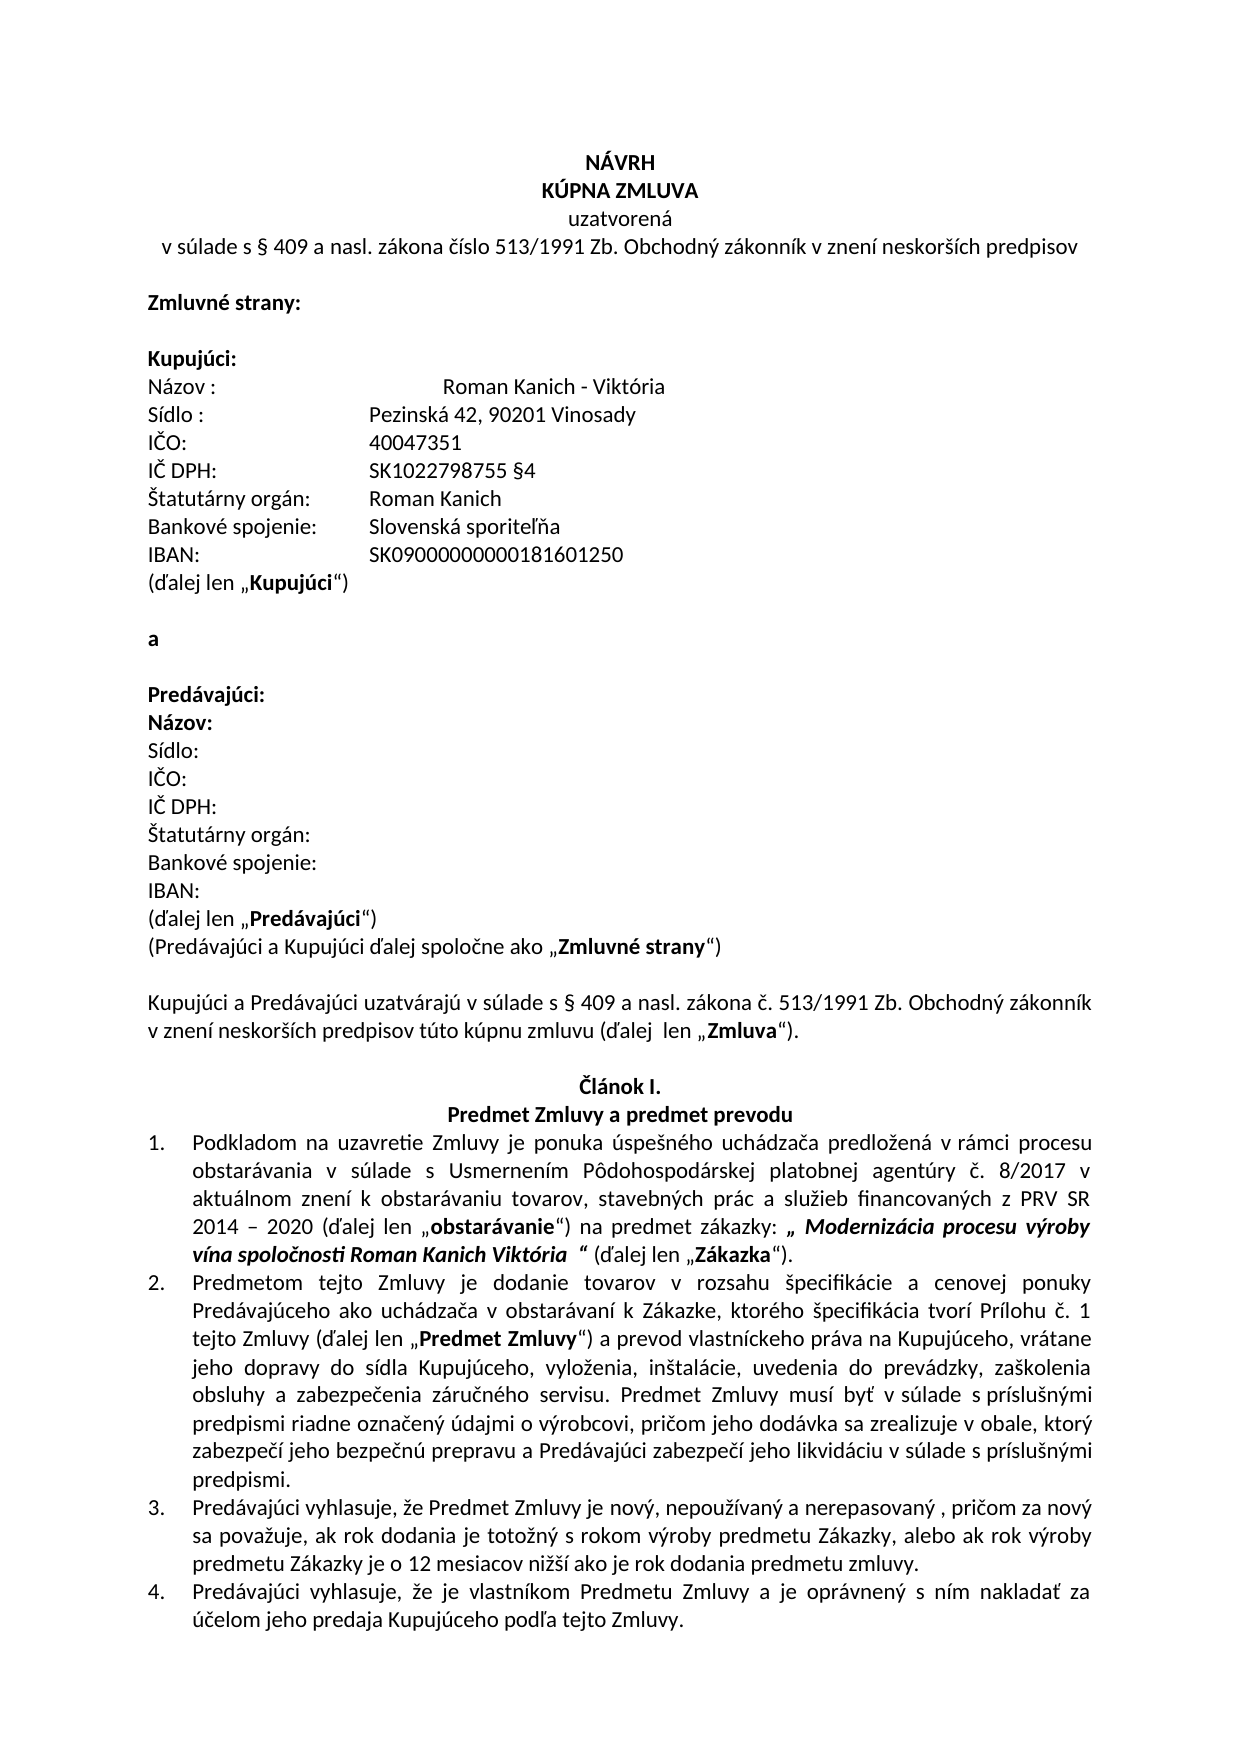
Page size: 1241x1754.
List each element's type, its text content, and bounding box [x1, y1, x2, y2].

text IČ DPH: SK1022798755 §4 [148, 456, 1092, 484]
text Sídlo: [148, 736, 1092, 764]
text v súlade s § 409 a nasl. zákona číslo 513/1991 Zb. Obchodný zákonník v znení neskorších predpisov [148, 232, 1092, 260]
text Názov : Roman Kanich - Viktória [148, 372, 1092, 400]
text IČ DPH: [148, 792, 1092, 820]
text Predmet Zmluvy a predmet prevodu [148, 1100, 1092, 1128]
text Bankové spojenie: [148, 848, 1092, 876]
text a [148, 624, 1092, 652]
text Kupujúci: [148, 344, 1092, 372]
text Štatutárny orgán: Roman Kanich [148, 484, 1092, 512]
text Článok I. [148, 1072, 1092, 1100]
text (ďalej len „Kupujúci“) [148, 568, 1092, 596]
text Sídlo : Pezinská 42, 90201 Vinosady [148, 400, 1092, 428]
text NÁVRH [148, 148, 1092, 176]
text Zmluvné strany: [148, 288, 1092, 316]
list Predávajúci vyhlasuje, že Predmet Zmluvy je nový, nepoužívaný a nerepasovaný , pričom za nový sa považuje, ak rok dodania je totožný s rokom výroby predmetu Zákazky, alebo ak rok výroby predmetu Zákazky je o 12 mesiacov nižší ako je rok dodania predmetu zmluvy. [148, 1493, 1092, 1577]
text Predávajúci: [148, 680, 1092, 708]
text IBAN: SK09000000000181601250 [148, 540, 1092, 568]
list Podkladom na uzavretie Zmluvy je ponuka úspešného uchádzača predložená v rámci procesu obstarávania v súlade s Usmernením Pôdohospodárskej platobnej agentúry č. 8/2017 v aktuálnom znení k obstarávaniu tovarov, stavebných prác a služieb financovaných z PRV SR 2014 – 2020 (ďalej len „obstarávanie“) na predmet zákazky: „ Modernizácia procesu výroby vína spoločnosti Roman Kanich Viktória “ (ďalej len „Zákazka“). [148, 1128, 1092, 1268]
text Štatutárny orgán: [148, 820, 1092, 848]
text uzatvorená [148, 204, 1092, 232]
text IČO: [148, 764, 1092, 792]
text (ďalej len „Predávajúci“) [148, 904, 1092, 932]
list Predávajúci vyhlasuje, že je vlastníkom Predmetu Zmluvy a je oprávnený s ním nakladať za účelom jeho predaja Kupujúceho podľa tejto Zmluvy. [148, 1577, 1092, 1633]
text (Predávajúci a Kupujúci ďalej spoločne ako „Zmluvné strany“) [148, 932, 1092, 960]
text Kupujúci a Predávajúci uzatvárajú v súlade s § 409 a nasl. zákona č. 513/1991 Zb. Obchodný zákonník v znení neskorších predpisov túto kúpnu zmluvu (ďalej len „Zmluva“). [148, 988, 1092, 1044]
text Bankové spojenie: Slovenská sporiteľňa [148, 512, 1092, 540]
list Predmetom tejto Zmluvy je dodanie tovarov v rozsahu špecifikácie a cenovej ponuky Predávajúceho ako uchádzača v obstarávaní k Zákazke, ktorého špecifikácia tvorí Prílohu č. 1 tejto Zmluvy (ďalej len „Predmet Zmluvy“) a prevod vlastníckeho práva na Kupujúceho, vrátane jeho dopravy do sídla Kupujúceho, vyloženia, inštalácie, uvedenia do prevádzky, zaškolenia obsluhy a zabezpečenia záručného servisu. Predmet Zmluvy musí byť v súlade s príslušnými predpismi riadne označený údajmi o výrobcovi, pričom jeho dodávka sa zrealizuje v obale, ktorý zabezpečí jeho bezpečnú prepravu a Predávajúci zabezpečí jeho likvidáciu v súlade s príslušnými predpismi. [148, 1268, 1092, 1493]
text KÚPNA ZMLUVA [148, 176, 1092, 204]
text IČO: 40047351 [148, 428, 1092, 456]
text IBAN: [148, 876, 1092, 904]
text Názov: [148, 708, 1092, 736]
